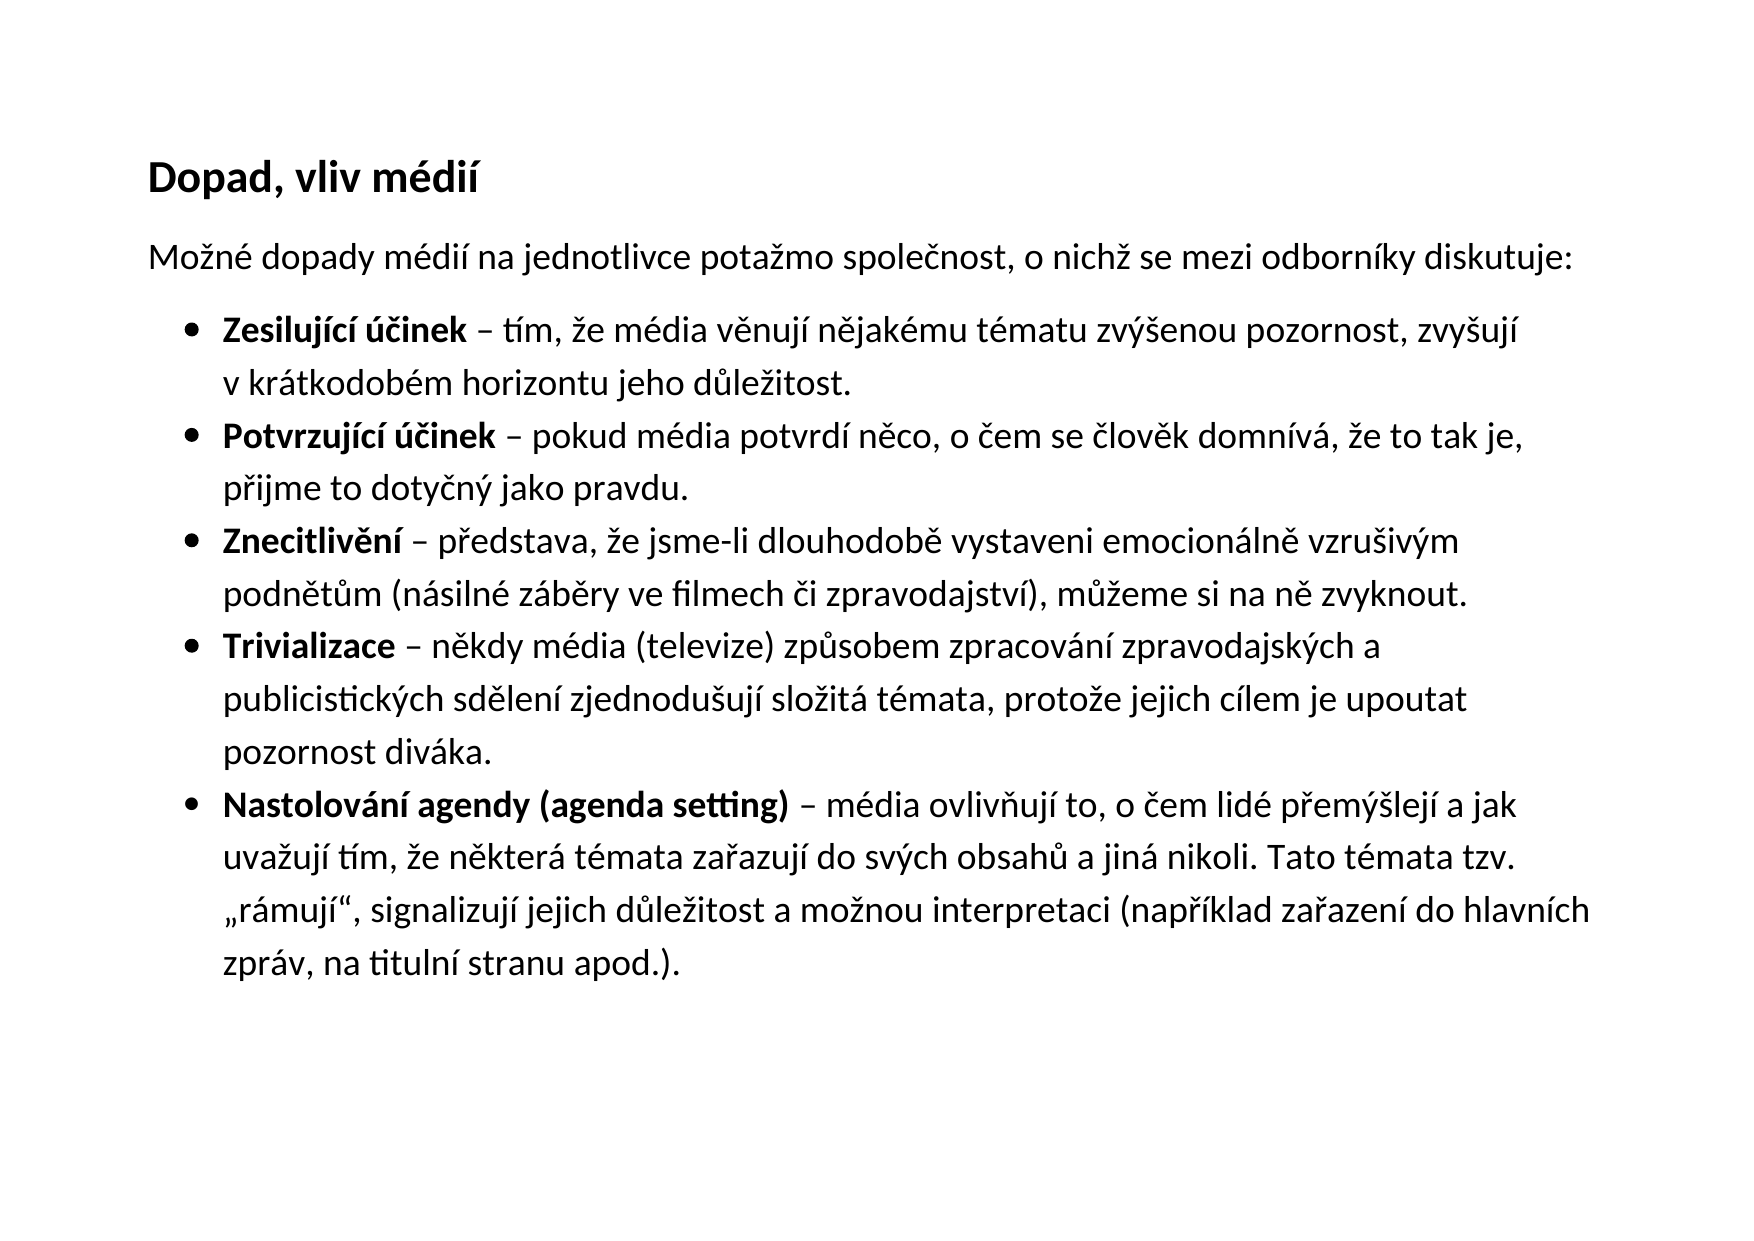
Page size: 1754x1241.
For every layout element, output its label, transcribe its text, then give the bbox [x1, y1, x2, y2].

list Potvrzující účinek – pokud média potvrdí něco, o čem se člověk domnívá, že to tak je, přijme to dotyčný jako pravdu. [185, 412, 1606, 510]
list Trivializace – někdy média (televize) způsobem zpracování zpravodajských a publicistických sdělení zjednodušují složitá témata, protože jejich cílem je upoutat pozornost diváka. [185, 622, 1606, 774]
list Nastolování agendy (agenda setting) – média ovlivňují to, o čem lidé přemýšlejí a jak uvažují tím, že některá témata zařazují do svých obsahů a jiná nikoli. Tato témata tzv. „rámují“, signalizují jejich důležitost a možnou interpretaci (například zařazení do hlavních zpráv, na titulní stranu apod.). [185, 781, 1606, 984]
text Možné dopady médií na jednotlivce potažmo společnost, o nichž se mezi odborníky diskutuje: [148, 233, 1606, 278]
list Znecitlivění – představa, že jsme-li dlouhodobě vystaveni emocionálně vzrušivým podnětům (násilné záběry ve filmech či zpravodajství), můžeme si na ně zvyknout. [185, 517, 1606, 616]
text Dopad, vliv médií [148, 148, 1606, 203]
list Zesilující účinek – tím, že média věnují nějakému tématu zvýšenou pozornost, zvyšují v krátkodobém horizontu jeho důležitost. [185, 306, 1606, 405]
